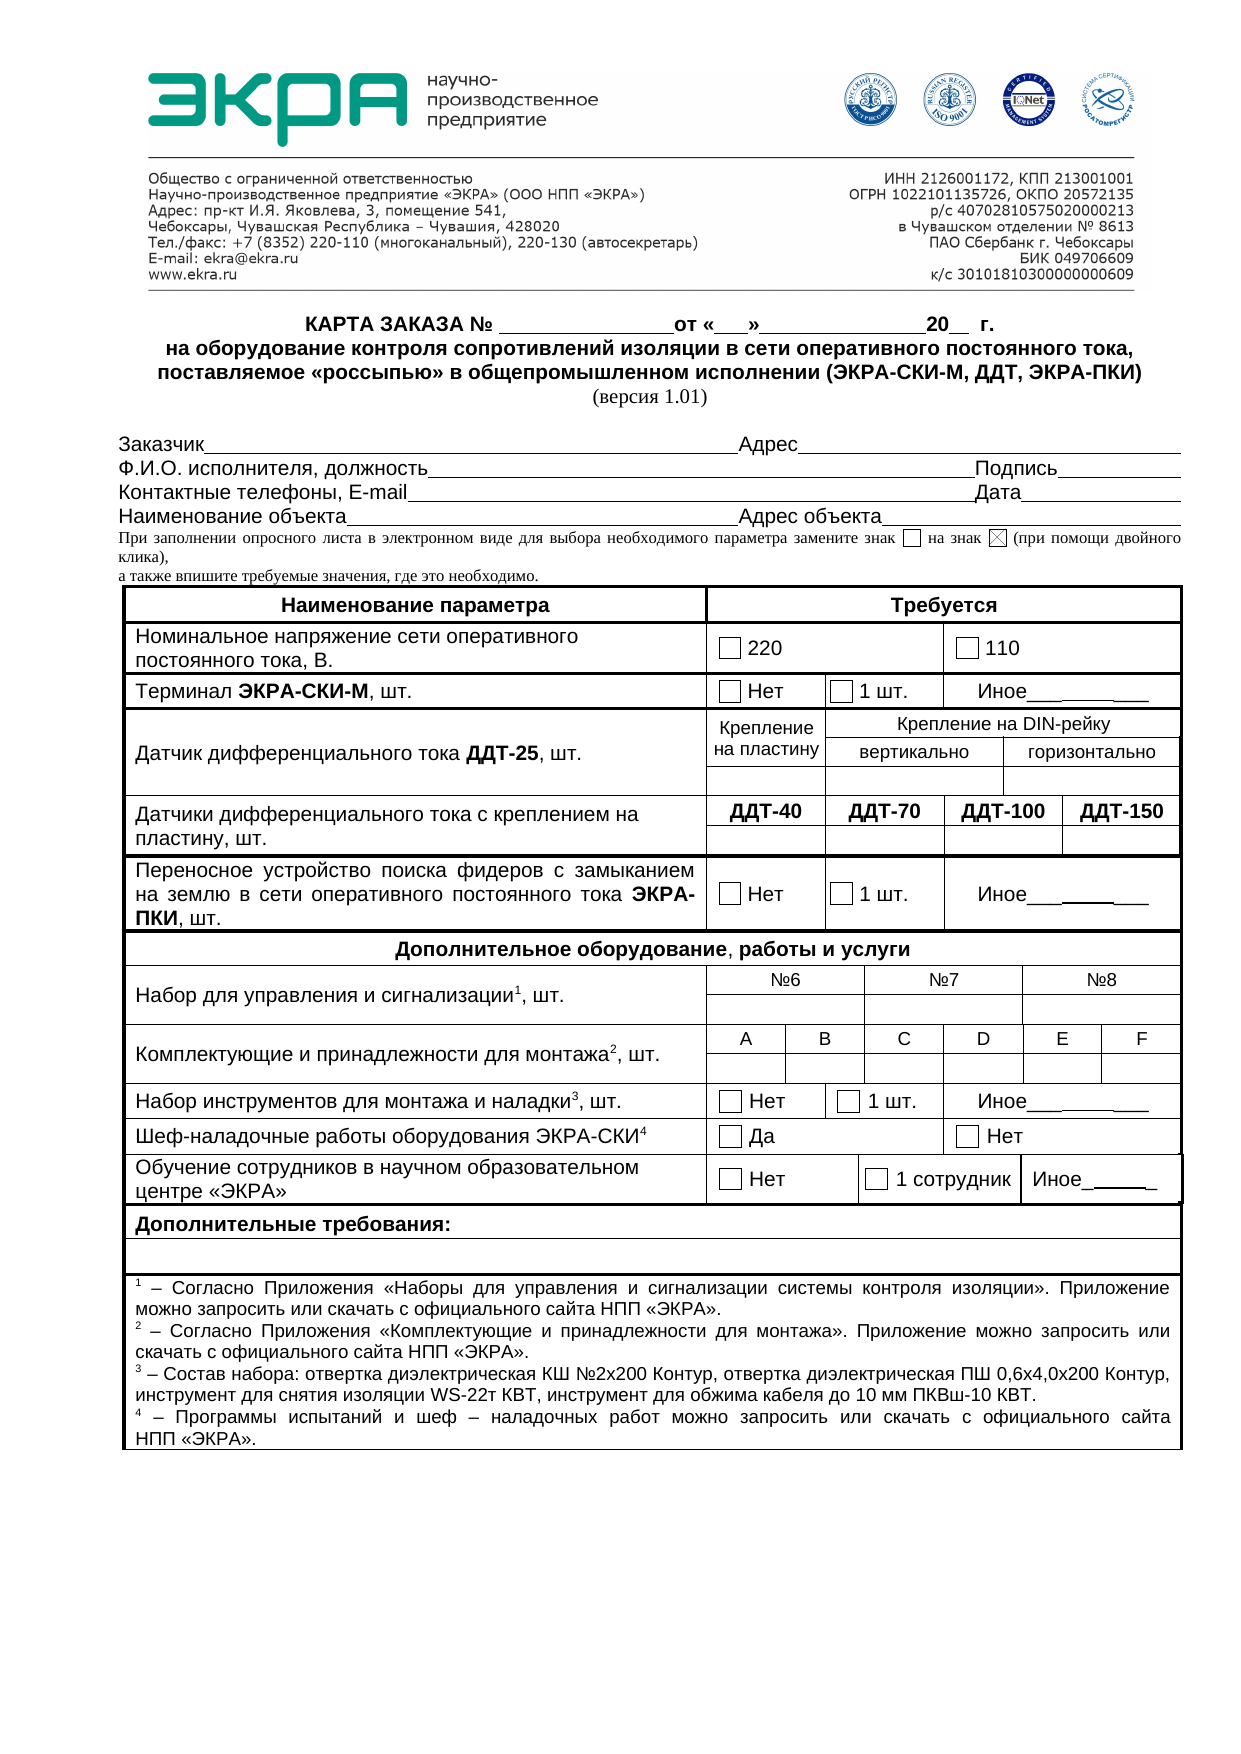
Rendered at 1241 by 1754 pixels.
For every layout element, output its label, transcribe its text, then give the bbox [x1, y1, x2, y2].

table_header Требуется [708, 588, 1180, 621]
table_cell Нет [707, 1155, 858, 1202]
table_cell [1063, 826, 1179, 854]
table_cell 1 шт. [826, 675, 943, 707]
table_cell Крепление на DIN-рейку [826, 710, 1180, 736]
table_cell [1102, 1054, 1180, 1083]
table_cell Дополнительное оборудование, работы и услуги [126, 933, 1180, 965]
table_cell №8 [1023, 966, 1180, 994]
table_cell [476, 1206, 1180, 1238]
table_cell вертикально [826, 738, 1003, 766]
table_cell [944, 1054, 1023, 1083]
table_cell A [707, 1025, 785, 1053]
table_cell [1024, 1054, 1101, 1083]
table_cell Обучение сотрудников в научном образовательном центре «ЭКРА» [126, 1155, 706, 1202]
table_cell D [944, 1025, 1023, 1053]
table_cell [865, 1054, 943, 1083]
table_cell Иное___ ___ [945, 858, 1180, 929]
table_cell Нет [944, 1119, 1180, 1153]
table_cell C [865, 1025, 943, 1053]
table_cell ДДТ-40 [707, 796, 825, 825]
table_cell Да [707, 1119, 943, 1153]
table_cell Датчик дифференциального тока ДДТ-25, шт. [126, 710, 706, 795]
table_cell 1 шт. [826, 858, 944, 929]
table_cell [126, 1239, 1180, 1273]
text (версия 1.01) [118, 384, 1181, 408]
table_cell [707, 826, 825, 854]
table_cell ДДТ-70 [826, 796, 944, 825]
table_cell [945, 826, 1062, 854]
text а также впишите требуемые значения, где это необходимо. [118, 566, 1181, 585]
table_cell Нет [707, 858, 825, 929]
table_cell 1 шт. [826, 1084, 943, 1118]
table_cell Терминал ЭКРА-СКИ-М, шт. [126, 675, 706, 707]
table_cell Иное_ _ [1022, 1155, 1181, 1202]
table_cell [707, 767, 825, 795]
table_cell B [786, 1025, 864, 1053]
table_cell [1004, 767, 1179, 795]
text При заполнении опросного листа в электронном виде для выбора необходимого параметра замените знак на знак (при помощи двойного клика), [118, 528, 1181, 566]
table_cell [865, 995, 1022, 1024]
table_cell Переносное устройство поиска фидеров с замыканием на землю в сети оперативного постоянного тока ЭКРА-ПКИ, шт. [126, 858, 706, 929]
table_cell Номинальное напряжение сети оперативного постоянного тока, В. [126, 624, 706, 672]
table_cell 1 сотрудник [859, 1155, 1020, 1202]
table_cell №7 [865, 966, 1022, 994]
table_cell [826, 767, 1003, 795]
table_cell F [1102, 1025, 1180, 1053]
table_cell [707, 995, 864, 1024]
table_cell №6 [707, 966, 864, 994]
table_cell [707, 1054, 785, 1083]
text Заказчик Адрес [118, 432, 1181, 456]
text Наименование объекта Адрес объекта [118, 504, 1181, 528]
table_cell E [1024, 1025, 1101, 1053]
table_cell [1023, 995, 1180, 1024]
table_cell [826, 826, 944, 854]
table_cell Набор для управления и сигнализации1, шт. [126, 966, 706, 1024]
table_cell 110 [944, 624, 1180, 672]
table_cell Шеф-наладочные работы оборудования ЭКРА-СКИ4 [126, 1119, 706, 1153]
table_header Наименование параметра [126, 588, 705, 621]
table_cell Нет [707, 1084, 825, 1118]
table_cell Комплектующие и принадлежности для монтажа2, шт. [126, 1025, 706, 1083]
table_cell Нет [707, 675, 825, 707]
table_cell 1 – Согласно Приложения «Наборы для управления и сигнализации системы контроля изоляции». Приложение можно запросить или скачать с официального сайта НПП «ЭКРА». 2 – Согласно Приложения «Комплектующие и принадлежности для монтажа». Приложение можно запросить или скачать с официального сайта НПП «ЭКРА». 3 – Состав набора: отвертка диэлектрическая КШ №2х200 Контур, отвертка диэлектрическая ПШ 0,6х4,0х200 Контур, инструмент для снятия изоляции WS-22т КВТ, инструмент для обжима кабеля до 10 мм ПКВш-10 КВТ. 4 – Программы испытаний и шеф – наладочных работ можно запросить или скачать с официального сайта НПП «ЭКРА». [126, 1276, 1180, 1449]
picture [148, 73, 1152, 291]
table_cell Крепление на пластину [707, 710, 825, 766]
table_cell Иное___ ___ [944, 675, 1180, 707]
table_cell 220 [707, 624, 943, 672]
table_cell ДДТ-100 [945, 796, 1062, 825]
table_cell [786, 1054, 864, 1083]
subtitle КАРТА ЗАКАЗА № от « » 20 г. [118, 312, 1181, 336]
text Ф.И.О. исполнителя, должность Подпись [118, 456, 1181, 480]
table_cell Набор инструментов для монтажа и наладки3, шт. [126, 1084, 706, 1118]
table_cell Иное___ ___ [944, 1084, 1180, 1118]
table_cell Дополнительные требования: [126, 1206, 476, 1238]
subtitle на оборудование контроля сопротивлений изоляции в сети оперативного постоянного тока, поставляемое «россыпью» в общепромышленном исполнении (ЭКРА-СКИ-М, ДДТ, ЭКРА-ПКИ) [118, 336, 1181, 384]
table_cell горизонтально [1004, 738, 1179, 766]
text Контактные телефоны, E-mail Дата [118, 480, 1181, 504]
table_cell ДДТ-150 [1063, 796, 1179, 825]
table_cell Датчики дифференциального тока с креплением на пластину, шт. [126, 796, 706, 854]
